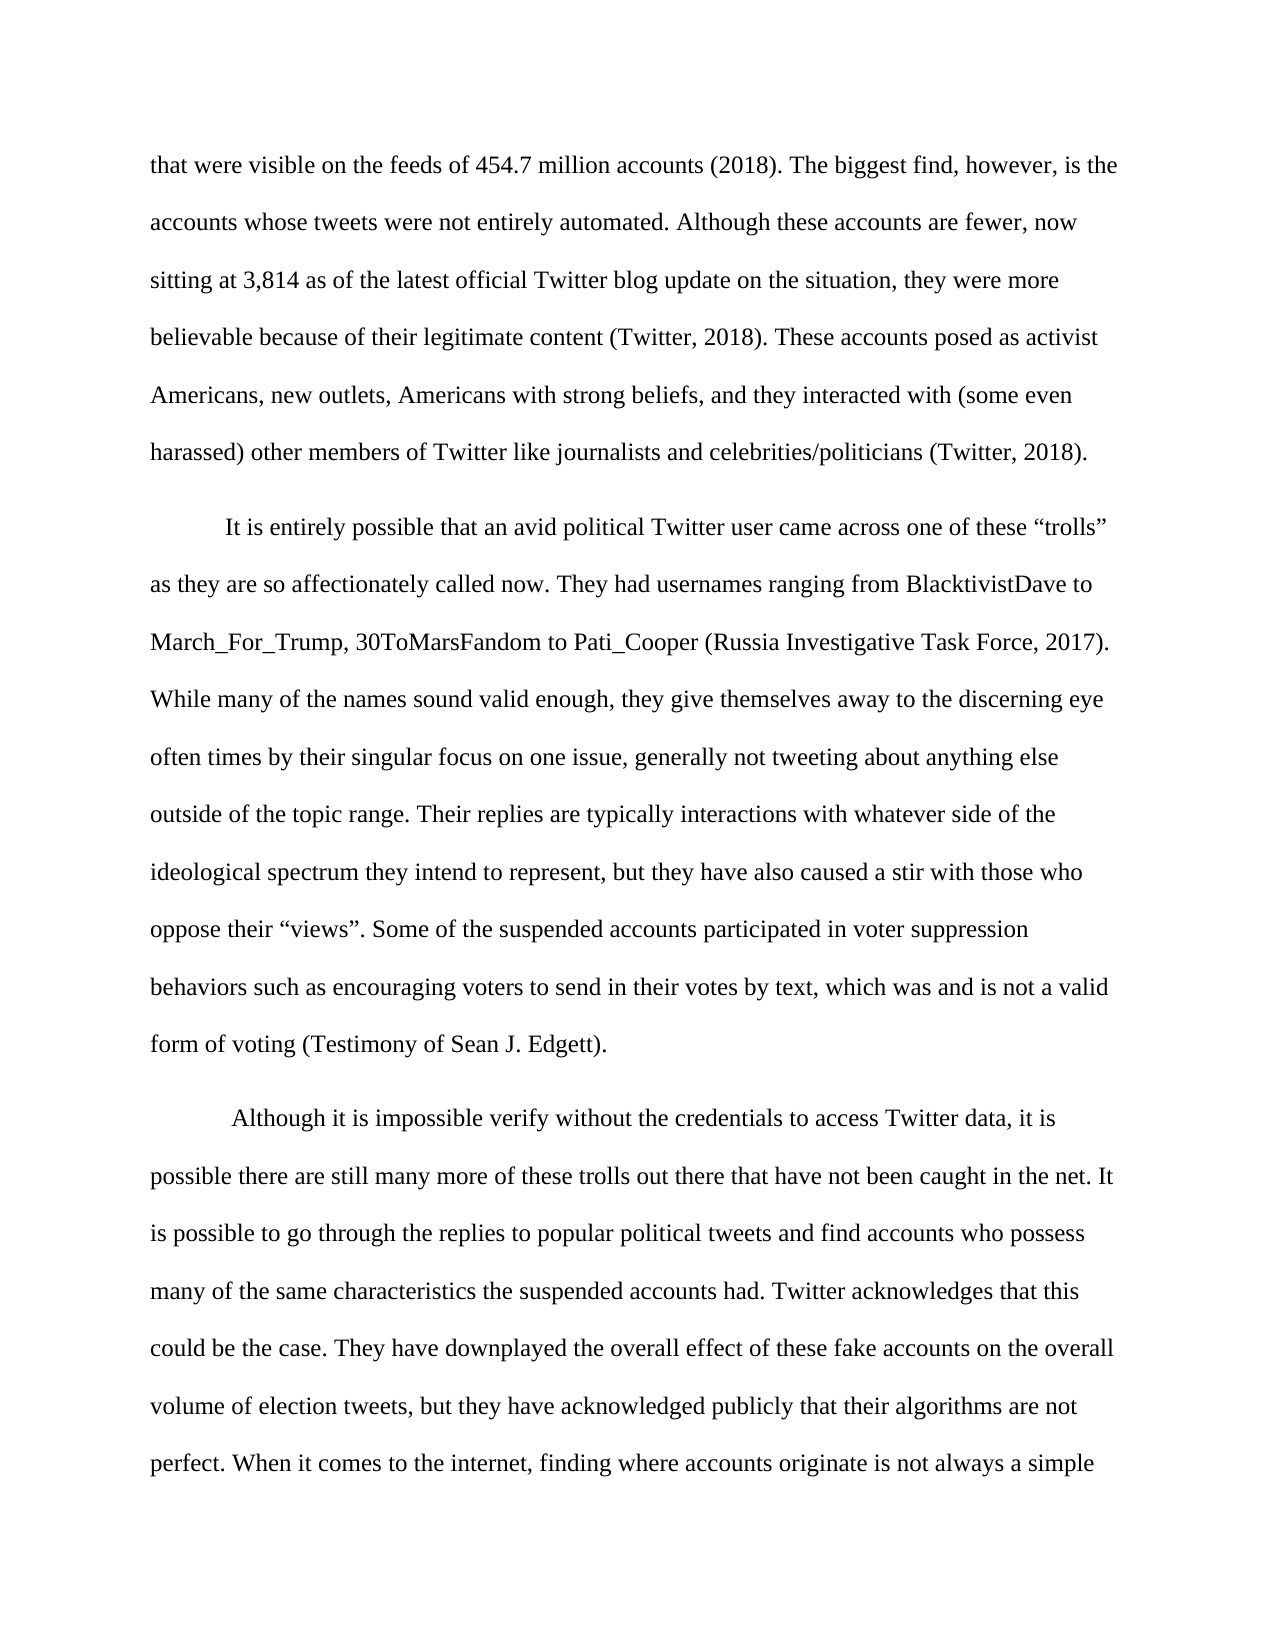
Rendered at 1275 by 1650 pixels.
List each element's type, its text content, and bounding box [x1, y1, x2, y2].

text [150, 1103, 1125, 1477]
text It is entirely possible that an avid political Twitter user came across one of these “trolls” as they are so affectionately called now. They had usernames ranging from BlacktivistDave to March_For_Trump, 30ToMarsFandom to Pati_Cooper (Russia Investigative Task Force, 2017). While many of the names sound valid enough, they give themselves away to the discerning eye often times by their singular focus on one issue, generally not tweeting about anything else outside of the topic range. Their replies are typically interactions with whatever side of the ideological spectrum they intend to represent, but they have also caused a stir with those who oppose their “views”. Some of the suspended accounts participated in voter suppression behaviors such as encouraging voters to send in their votes by text, which was and is not a valid form of voting (Testimony of Sean J. Edgett). [150, 512, 1125, 1058]
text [150, 150, 1125, 466]
